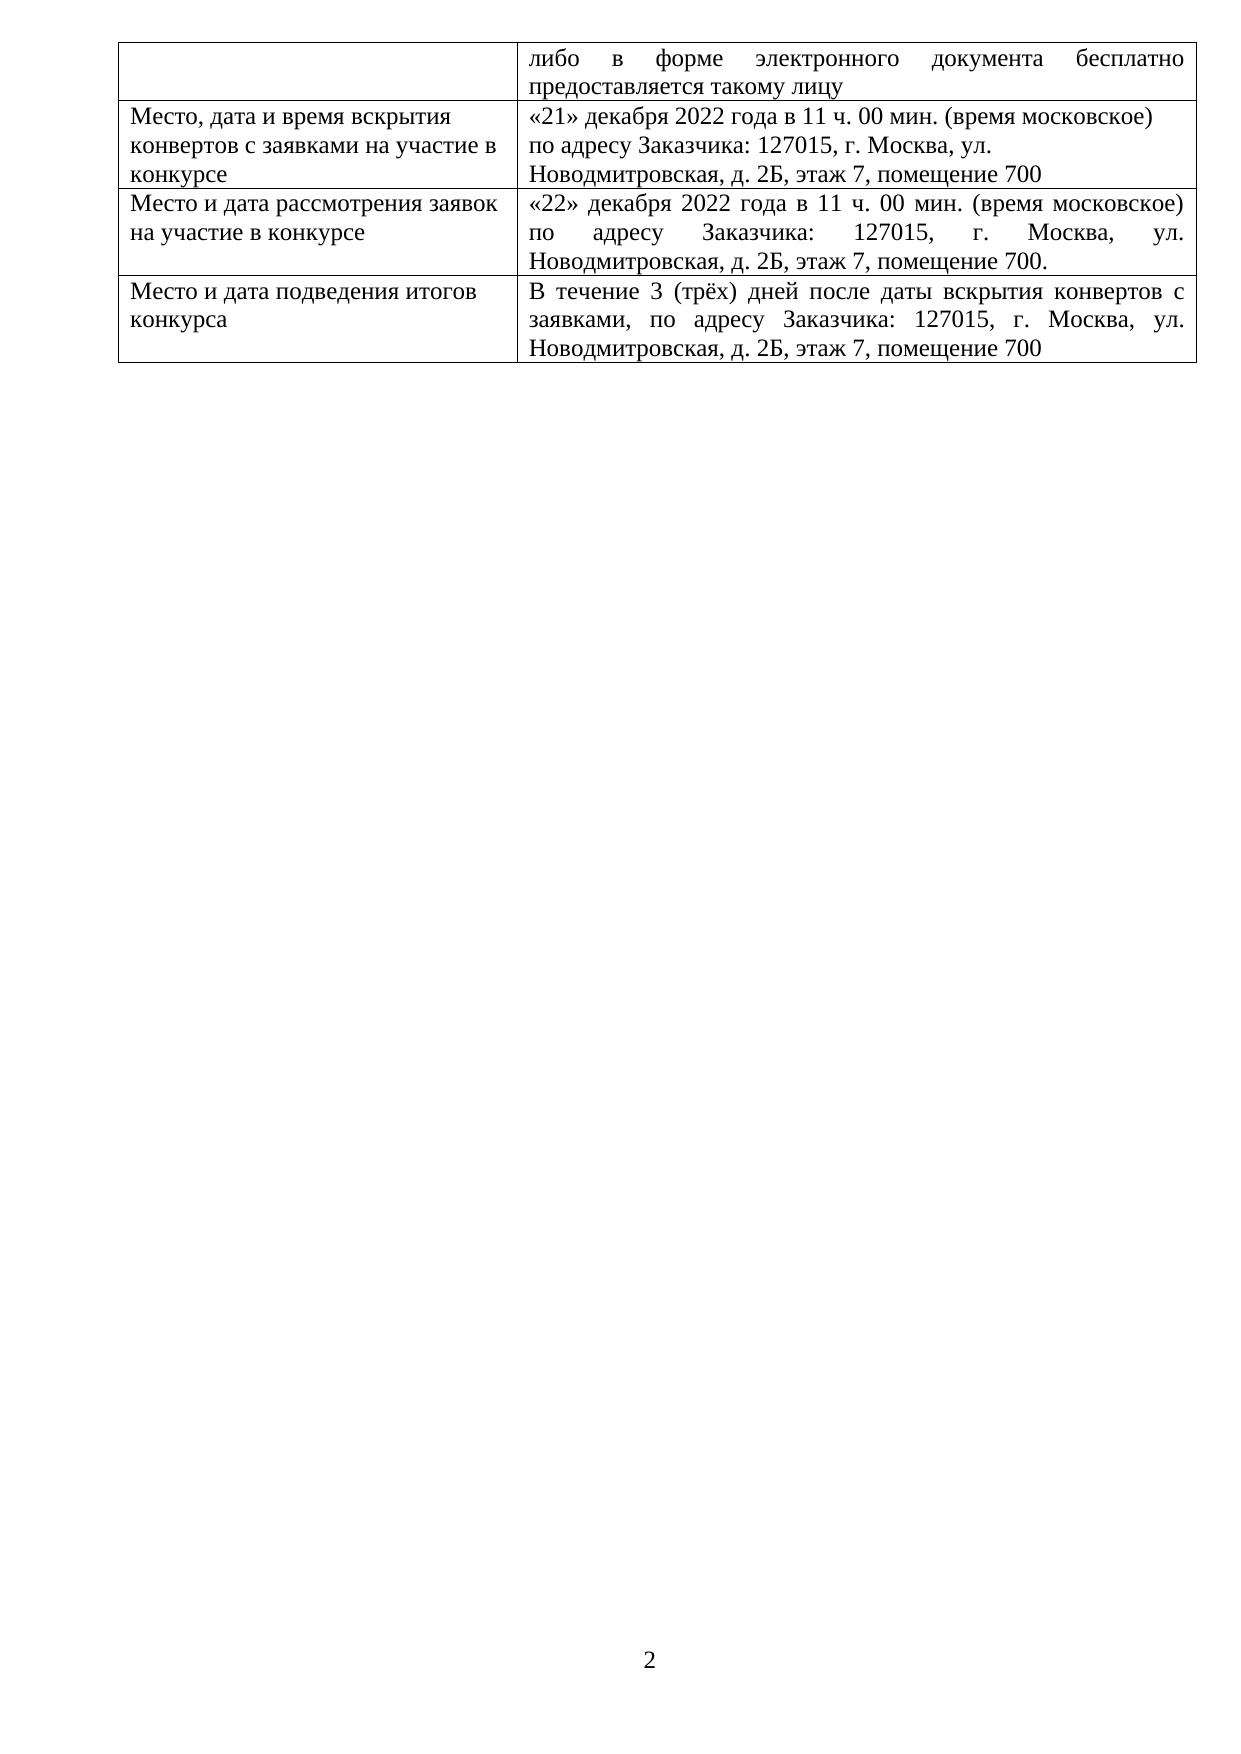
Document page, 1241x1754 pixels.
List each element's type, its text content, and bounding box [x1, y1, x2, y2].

table_cell Место, дата и время вскрытия конвертов с заявками на участие в конкурсе [119, 101, 517, 187]
table_cell В течение 3 (трёх) дней после даты вскрытия конвертов с заявками, по адресу Заказчика: 127015, г. Москва, ул. Новодмитровская, д. 2Б, этаж 7, помещение 700 [518, 276, 1196, 362]
table_cell Место и дата рассмотрения заявок на участие в конкурсе [119, 189, 517, 275]
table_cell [518, 43, 1196, 100]
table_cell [119, 43, 517, 100]
table_cell Место и дата подведения итогов конкурса [119, 276, 517, 362]
table_cell «22» декабря 2022 года в 11 ч. 00 мин. (время московское) по адресу Заказчика: 127015, г. Москва, ул. Новодмитровская, д. 2Б, этаж 7, помещение 700. [518, 189, 1196, 275]
table_cell «21» декабря 2022 года в 11 ч. 00 мин. (время московское) по адресу Заказчика: 127015, г. Москва, ул. Новодмитровская, д. 2Б, этаж 7, помещение 700 [518, 101, 1196, 187]
